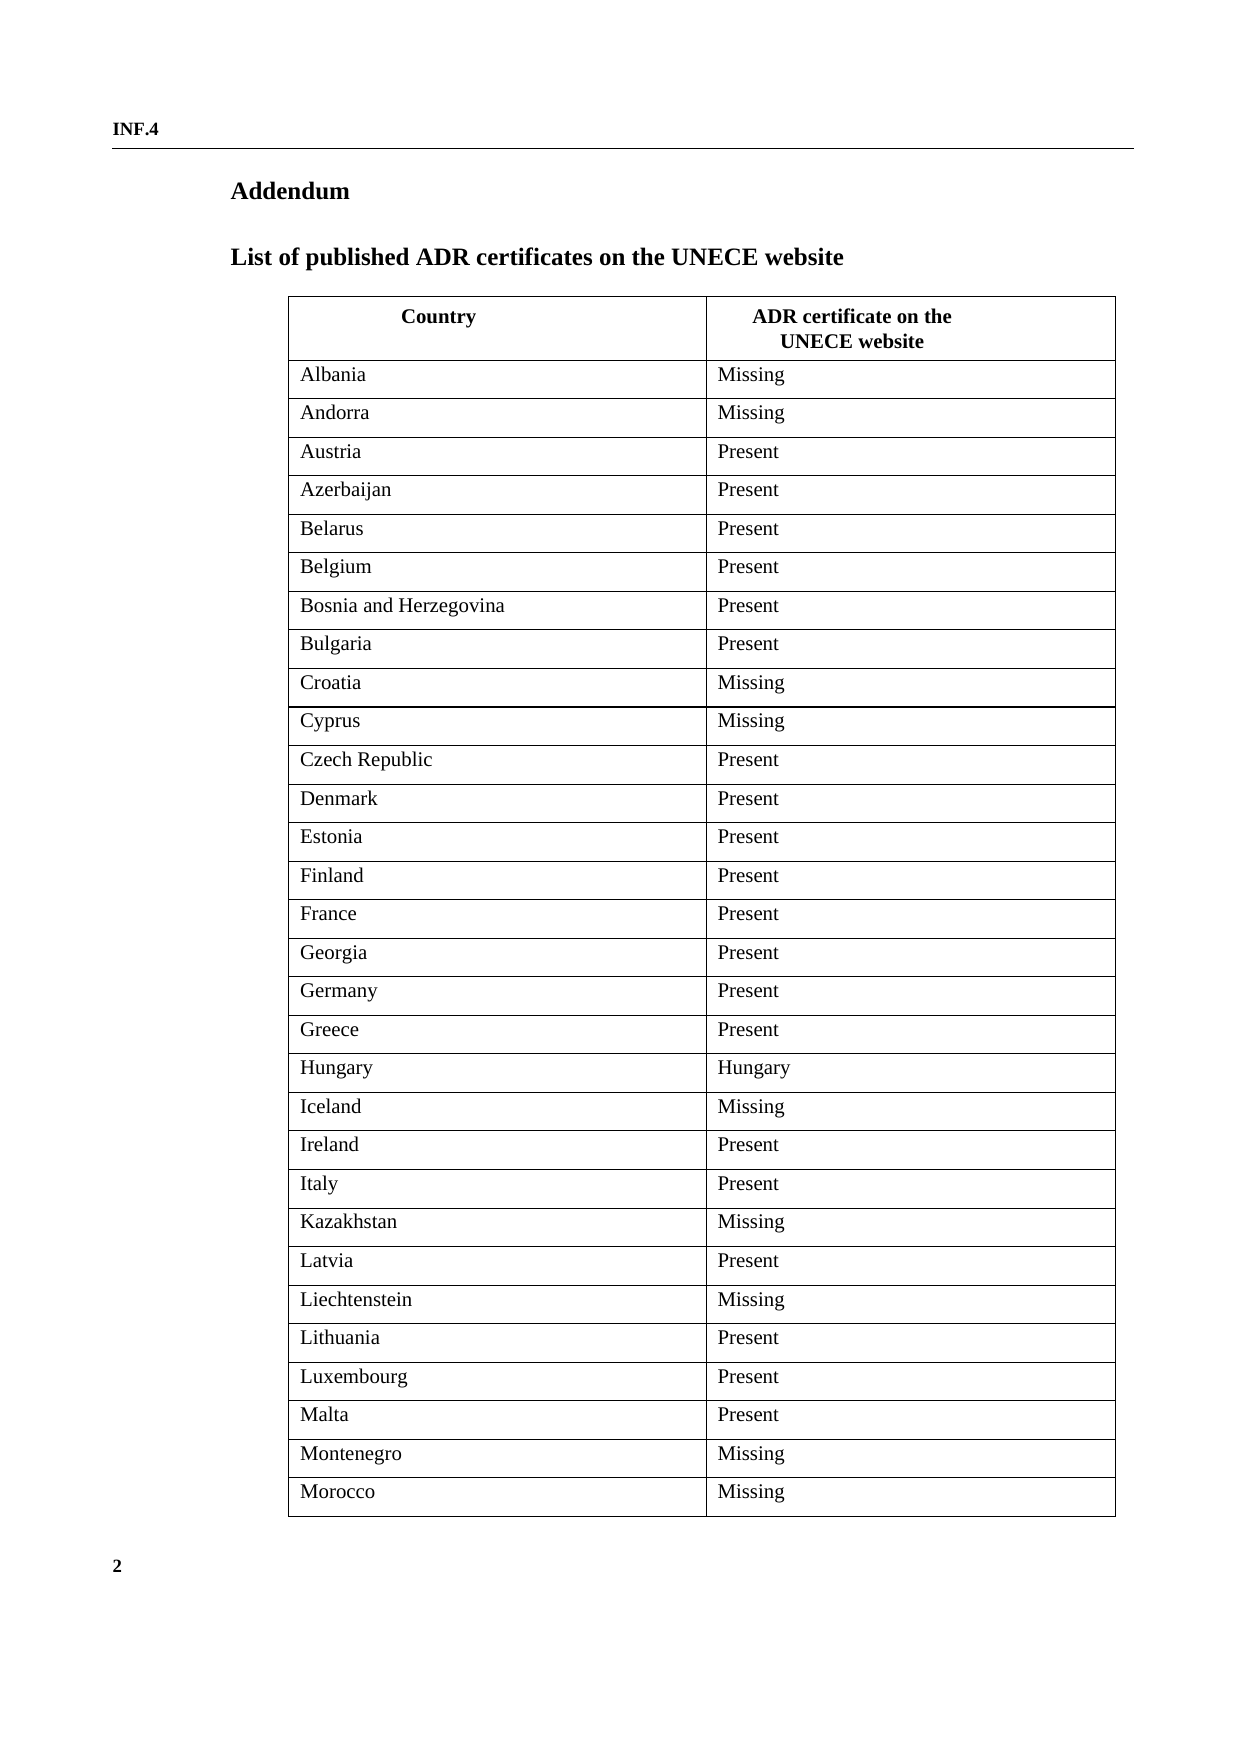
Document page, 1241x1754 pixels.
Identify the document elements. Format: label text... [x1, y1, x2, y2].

table_cell Present [707, 630, 1115, 668]
table_cell Missing [707, 708, 1115, 745]
table_cell Present [707, 438, 1115, 475]
table_cell Present [707, 1131, 1115, 1169]
table_cell Hungary [707, 1054, 1115, 1092]
table_cell Present [707, 785, 1115, 822]
table_cell Lithuania [289, 1324, 706, 1362]
table_cell France [289, 900, 706, 938]
table_cell Present [707, 862, 1115, 899]
table_cell Iceland [289, 1093, 706, 1130]
table_cell Present [707, 1401, 1115, 1439]
table_cell Austria [289, 438, 706, 475]
table_header ADR certificate on the UNECE website [707, 297, 1115, 359]
table_cell Estonia [289, 823, 706, 861]
table_cell Kazakhstan [289, 1209, 706, 1246]
table_cell Italy [289, 1170, 706, 1207]
table_cell Liechtenstein [289, 1286, 706, 1323]
table_cell Present [707, 977, 1115, 1015]
table_cell Albania [289, 361, 706, 398]
table_cell Czech Republic [289, 746, 706, 783]
table_cell Present [707, 939, 1115, 976]
table_cell Georgia [289, 939, 706, 976]
table_cell Croatia [289, 669, 706, 706]
table_cell Present [707, 592, 1115, 629]
table_cell Missing [707, 399, 1115, 437]
table_header Country [289, 297, 706, 359]
table_cell Cyprus [289, 708, 706, 745]
table_cell Bosnia and Herzegovina [289, 592, 706, 629]
table_cell Present [707, 1247, 1115, 1284]
table_cell Present [707, 1363, 1115, 1400]
table_cell Missing [707, 1209, 1115, 1246]
table_cell Present [707, 476, 1115, 514]
text List of published ADR certificates on the UNECE website [230, 243, 1016, 271]
table_cell Denmark [289, 785, 706, 822]
table_cell Greece [289, 1016, 706, 1053]
table_cell Missing [707, 361, 1115, 398]
table_cell Hungary [289, 1054, 706, 1092]
table_cell Missing [707, 1093, 1115, 1130]
table_cell Montenegro [289, 1440, 706, 1477]
table_cell Present [707, 900, 1115, 938]
table_cell Present [707, 823, 1115, 861]
table_cell Present [707, 1324, 1115, 1362]
table_cell Present [707, 1016, 1115, 1053]
table_cell Missing [707, 1478, 1115, 1516]
table_cell Bulgaria [289, 630, 706, 668]
table_cell Present [707, 553, 1115, 591]
table_cell Latvia [289, 1247, 706, 1284]
table_cell Belgium [289, 553, 706, 591]
table_cell Malta [289, 1401, 706, 1439]
table_cell Present [707, 1170, 1115, 1207]
text Addendum [230, 177, 1016, 205]
table_cell Belarus [289, 515, 706, 552]
table_cell Luxembourg [289, 1363, 706, 1400]
table_cell Missing [707, 1286, 1115, 1323]
table_cell Azerbaijan [289, 476, 706, 514]
table_cell Germany [289, 977, 706, 1015]
table_cell Missing [707, 1440, 1115, 1477]
table_cell Ireland [289, 1131, 706, 1169]
table_cell Andorra [289, 399, 706, 437]
table_cell Present [707, 515, 1115, 552]
table_cell Finland [289, 862, 706, 899]
table_cell Present [707, 746, 1115, 783]
table_cell Missing [707, 669, 1115, 706]
table_cell Morocco [289, 1478, 706, 1516]
